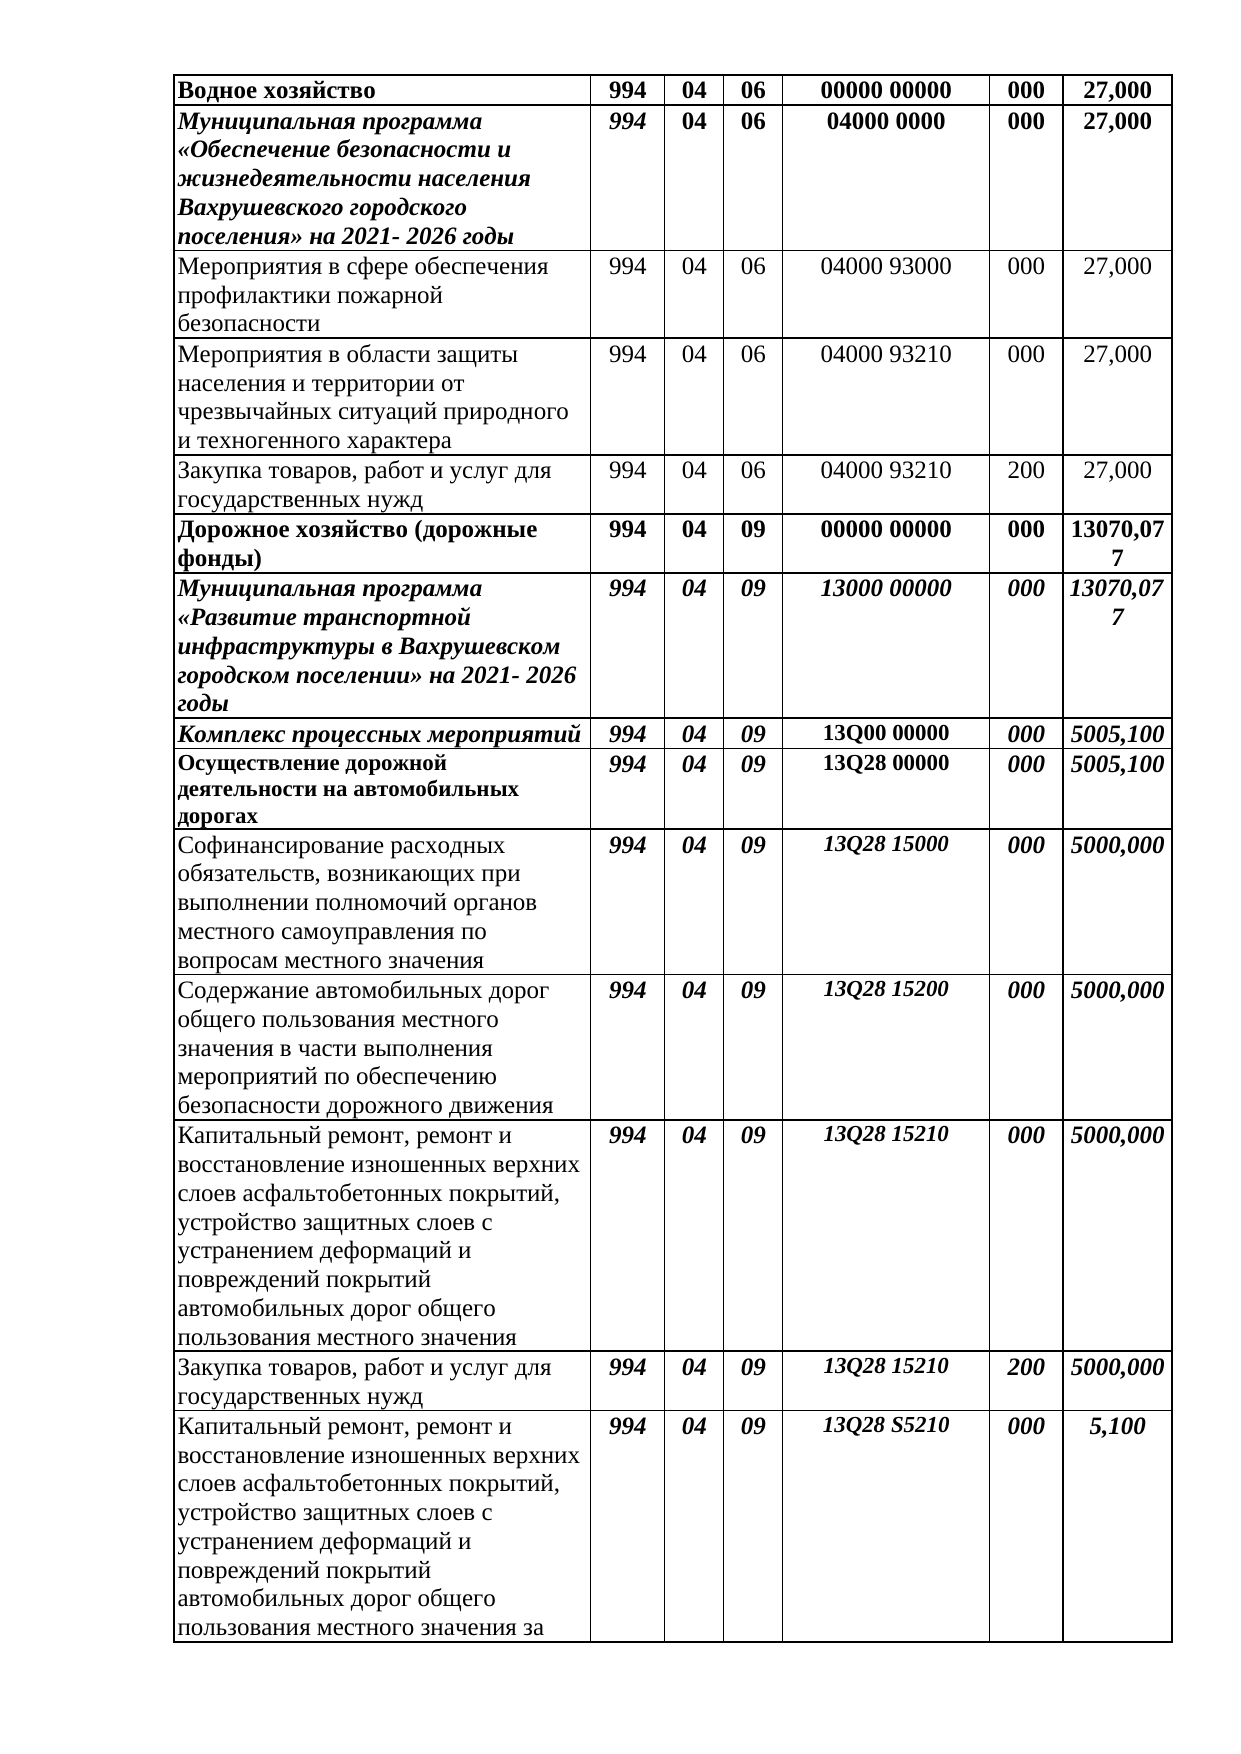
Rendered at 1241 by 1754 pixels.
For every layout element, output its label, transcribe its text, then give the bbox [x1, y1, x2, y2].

table_cell 09 [724, 719, 782, 748]
table_cell 994 [591, 975, 664, 1119]
table_cell 04 [665, 339, 723, 454]
table_cell 994 [591, 719, 664, 748]
table_cell 994 [591, 515, 664, 572]
table_cell 09 [724, 574, 782, 717]
table_cell 994 [591, 251, 664, 337]
table_cell 04 [665, 106, 723, 249]
table_cell 5005,100 [1064, 749, 1171, 828]
table_cell 200 [990, 1352, 1062, 1409]
table_cell 00000 00000 [783, 515, 989, 572]
table_cell 04000 93210 [783, 339, 989, 454]
table_cell 994 [591, 76, 664, 104]
table_cell 04 [665, 76, 723, 104]
table_cell 09 [724, 1352, 782, 1409]
table_cell 04 [665, 515, 723, 572]
table_cell 27,000 [1064, 251, 1171, 337]
table_cell 06 [724, 339, 782, 454]
table_cell 06 [724, 251, 782, 337]
table_cell 27,000 [1064, 456, 1171, 513]
table_cell 04 [665, 749, 723, 828]
table_cell 5000,000 [1064, 830, 1171, 973]
table_cell 000 [990, 975, 1062, 1119]
table_cell 09 [724, 749, 782, 828]
table_cell Содержание автомобильных дорог общего пользования местного значения в части выполнения мероприятий по обеспечению безопасности дорожного движения [175, 975, 590, 1119]
table_cell 09 [724, 1121, 782, 1350]
table_cell 13Q28 00000 [783, 749, 989, 828]
table_cell 27,000 [1064, 106, 1171, 249]
table_cell 09 [724, 975, 782, 1119]
table_cell 13070,077 [1064, 515, 1171, 572]
table_cell 994 [591, 106, 664, 249]
table_cell Муниципальная программа «Развитие транспортной инфраструктуры в Вахрушевском городском поселении» на 2021- 2026 годы [175, 574, 590, 717]
table_cell 994 [591, 574, 664, 717]
table_cell Комплекс процессных мероприятий [175, 719, 590, 748]
table_cell Мероприятия в области защиты населения и территории от чрезвычайных ситуаций природного и техногенного характера [175, 339, 590, 454]
table_cell 00000 00000 [783, 76, 989, 104]
table_cell 994 [591, 456, 664, 513]
table_cell 000 [990, 830, 1062, 973]
table_cell 000 [990, 1121, 1062, 1350]
table_cell 04 [665, 1352, 723, 1409]
table_cell 994 [591, 339, 664, 454]
table_cell 000 [990, 339, 1062, 454]
table_cell 000 [990, 76, 1062, 104]
table_cell 13Q28 15210 [783, 1352, 989, 1409]
table_cell 06 [724, 106, 782, 249]
table_cell 994 [591, 830, 664, 973]
table_cell 5000,000 [1064, 1352, 1171, 1409]
table_cell 200 [990, 456, 1062, 513]
table_cell Осуществление дорожной деятельности на автомобильных дорогах [175, 749, 590, 828]
table_cell Водное хозяйство [175, 76, 590, 104]
table_cell 994 [591, 1352, 664, 1409]
table_cell 000 [990, 749, 1062, 828]
table_cell 04000 93000 [783, 251, 989, 337]
table_cell 09 [724, 1411, 782, 1641]
table_cell 04 [665, 1411, 723, 1641]
table_cell 04 [665, 456, 723, 513]
table_cell 994 [591, 749, 664, 828]
table_cell Мероприятия в сфере обеспечения профилактики пожарной безопасности [175, 251, 590, 337]
table_cell Капитальный ремонт, ремонт и восстановление изношенных верхних слоев асфальтобетонных покрытий, устройство защитных слоев с устранением деформаций и повреждений покрытий автомобильных дорог общего пользования местного значения [175, 1121, 590, 1350]
table_cell Закупка товаров, работ и услуг для государственных нужд [175, 1352, 590, 1409]
table_cell 09 [724, 830, 782, 973]
table_cell 000 [990, 106, 1062, 249]
table_cell Закупка товаров, работ и услуг для государственных нужд [175, 456, 590, 513]
table_cell 04000 93210 [783, 456, 989, 513]
table_cell 27,000 [1064, 76, 1171, 104]
table_cell 5000,000 [1064, 975, 1171, 1119]
table_cell 13Q00 00000 [783, 719, 989, 748]
table_cell 13Q28 15210 [783, 1121, 989, 1350]
table_cell 04 [665, 830, 723, 973]
table_cell 04 [665, 975, 723, 1119]
table_cell 000 [990, 515, 1062, 572]
table_cell 000 [990, 574, 1062, 717]
table_cell 13000 00000 [783, 574, 989, 717]
table_cell 09 [724, 515, 782, 572]
table_cell Софинансирование расходных обязательств, возникающих при выполнении полномочий органов местного самоуправления по вопросам местного значения [175, 830, 590, 973]
table_cell 13Q28 15200 [783, 975, 989, 1119]
table_cell 13Q28 15000 [783, 830, 989, 973]
table_cell 13070,077 [1064, 574, 1171, 717]
table_cell 5005,100 [1064, 719, 1171, 748]
table_cell 000 [990, 719, 1062, 748]
table_cell Муниципальная программа «Обеспечение безопасности и жизнедеятельности населения Вахрушевского городского поселения» на 2021- 2026 годы [175, 106, 590, 249]
table_cell 000 [990, 1411, 1062, 1641]
table_cell 04 [665, 251, 723, 337]
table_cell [175, 1411, 590, 1641]
table_cell 06 [724, 76, 782, 104]
table_cell 27,000 [1064, 339, 1171, 454]
table_cell 04 [665, 719, 723, 748]
table_cell 04 [665, 1121, 723, 1350]
table_cell 000 [990, 251, 1062, 337]
table_cell 04000 0000 [783, 106, 989, 249]
table_cell 994 [591, 1411, 664, 1641]
table_cell 13Q28 S5210 [783, 1411, 989, 1641]
table_cell 5000,000 [1064, 1121, 1171, 1350]
table_cell Дорожное хозяйство (дорожные фонды) [175, 515, 590, 572]
table_cell 04 [665, 574, 723, 717]
table_cell 06 [724, 456, 782, 513]
table_cell 5,100 [1064, 1411, 1171, 1641]
table_cell 994 [591, 1121, 664, 1350]
